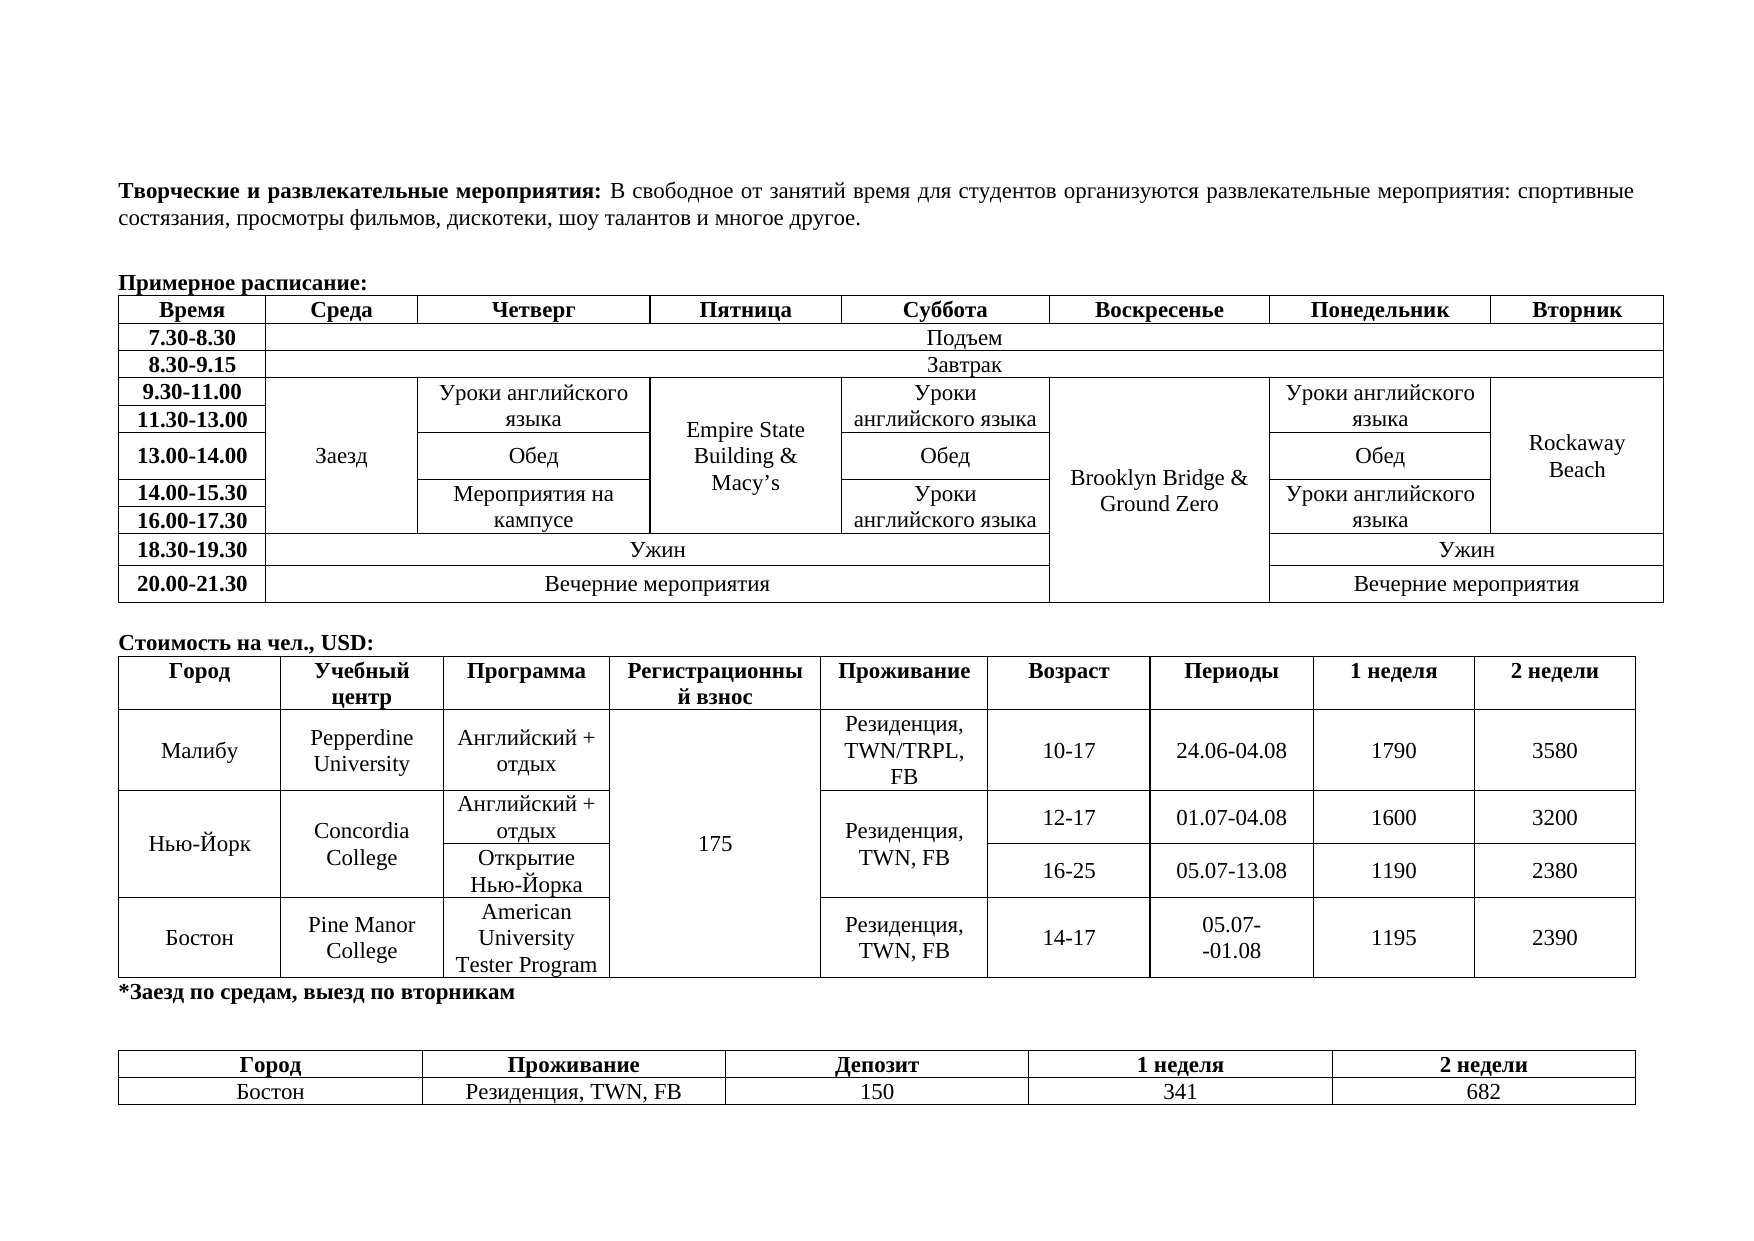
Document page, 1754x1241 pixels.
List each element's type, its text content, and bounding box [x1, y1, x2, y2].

table_cell 150 [726, 1078, 1028, 1104]
table_cell 14.00-15.30 [119, 480, 265, 506]
table_cell 12-17 [988, 791, 1149, 843]
table_header Возраст [988, 657, 1149, 709]
table_cell 05.07-13.08 [1151, 844, 1313, 897]
table_header Депозит [726, 1051, 1028, 1077]
table_cell Мероприятия на кампусе [418, 480, 649, 533]
table_cell Уроки английского языка [842, 480, 1049, 533]
table_header Пятница [651, 296, 841, 322]
text Стоимость на чел., USD: [118, 629, 1636, 656]
table_header Среда [266, 296, 417, 322]
table_cell 1600 [1314, 791, 1474, 843]
table_cell Резиденция, TWN, FB [423, 1078, 725, 1104]
table_cell 1790 [1314, 710, 1474, 789]
table_cell Подъем [266, 324, 1663, 350]
table_cell 05.07- -01.08 [1151, 898, 1313, 977]
table_cell 1190 [1314, 844, 1474, 897]
table_cell 13.00-14.00 [119, 433, 265, 478]
table_cell Ужин [266, 534, 1049, 564]
table_cell 3580 [1475, 710, 1635, 789]
table_header Регистрационный взнос [610, 657, 820, 709]
table_cell 8.30-9.15 [119, 351, 265, 377]
table_cell Открытие Нью-Йорка [444, 844, 609, 897]
table_cell 18.30-19.30 [119, 534, 265, 564]
text *Заезд по средам, выезд по вторникам [118, 978, 1636, 1004]
table_cell 2390 [1475, 898, 1635, 977]
table_cell 175 [610, 710, 820, 977]
table_header Периоды [1151, 657, 1313, 709]
table_cell Brooklyn Bridge & Ground Zero [1050, 378, 1269, 602]
table_cell Резиденция, TWN, FB [821, 898, 987, 977]
table_cell Уроки английского языка [842, 378, 1049, 432]
table_cell Concordia College [281, 791, 443, 897]
table_cell 682 [1333, 1078, 1635, 1104]
table_cell Pepperdine University [281, 710, 443, 789]
table_cell 1195 [1314, 898, 1474, 977]
table_cell 01.07-04.08 [1151, 791, 1313, 843]
table_cell Вечерние мероприятия [1270, 566, 1663, 602]
table_cell Empire State Building & Macy’s [651, 378, 841, 533]
table_cell 3200 [1475, 791, 1635, 843]
table_header Учебный центр [281, 657, 443, 709]
table_cell Pine Manor College [281, 898, 443, 977]
table_header Проживание [423, 1051, 725, 1077]
table_cell Уроки английского языка [1270, 378, 1490, 432]
table_cell 10-17 [988, 710, 1149, 789]
table_cell Бостон [119, 898, 280, 977]
table_header Время [119, 296, 265, 322]
table_cell Обед [418, 433, 649, 478]
text Примерное расписание: [118, 269, 1636, 295]
table_header Проживание [821, 657, 987, 709]
table_cell Заезд [266, 378, 417, 533]
table_cell Малибу [119, 710, 280, 789]
table_header Воскресенье [1050, 296, 1269, 322]
table_cell American University Tester Program [444, 898, 609, 977]
table_header Программа [444, 657, 609, 709]
table_cell Обед [842, 433, 1049, 478]
table_cell 2380 [1475, 844, 1635, 897]
table_cell 24.06-04.08 [1151, 710, 1313, 789]
table_cell 14-17 [988, 898, 1149, 977]
table_cell 7.30-8.30 [119, 324, 265, 350]
table_cell Вечерние мероприятия [266, 566, 1049, 602]
table_header 1 неделя [1314, 657, 1474, 709]
table_cell 11.30-13.00 [119, 406, 265, 432]
table_header 2 недели [1475, 657, 1635, 709]
table_header Суббота [842, 296, 1049, 322]
table_cell Rockaway Beach [1491, 378, 1663, 533]
table_cell 16.00-17.30 [119, 507, 265, 533]
table_cell Английский + отдых [444, 791, 609, 843]
table_header Город [119, 1051, 422, 1077]
table_cell Бостон [119, 1078, 422, 1104]
table_header Вторник [1491, 296, 1663, 322]
table_cell Английский + отдых [444, 710, 609, 789]
table_cell Нью-Йорк [119, 791, 280, 897]
table_header Понедельник [1270, 296, 1490, 322]
table_cell Обед [1270, 433, 1490, 478]
table_cell 16-25 [988, 844, 1149, 897]
table_cell Резиденция, TWN/TRPL, FB [821, 710, 987, 789]
table_cell Ужин [1270, 534, 1663, 564]
table_header Город [119, 657, 280, 709]
table_cell 341 [1029, 1078, 1332, 1104]
table_cell 20.00-21.30 [119, 566, 265, 602]
table_header Четверг [418, 296, 649, 322]
table_cell Уроки английского языка [1270, 480, 1490, 533]
table_header 2 недели [1333, 1051, 1635, 1077]
table_cell Завтрак [266, 351, 1663, 377]
table_cell Резиденция, TWN, FB [821, 791, 987, 897]
table_cell Уроки английского языка [418, 378, 649, 432]
table_header 1 неделя [1029, 1051, 1332, 1077]
table_cell 9.30-11.00 [119, 378, 265, 405]
text Творческие и развлекательные мероприятия: В свободное от занятий время для студентов организуются развлекательные мероприятия: спортивные состязания, просмотры фильмов, дискотеки, шоу талантов и многое другое. [118, 177, 1636, 230]
